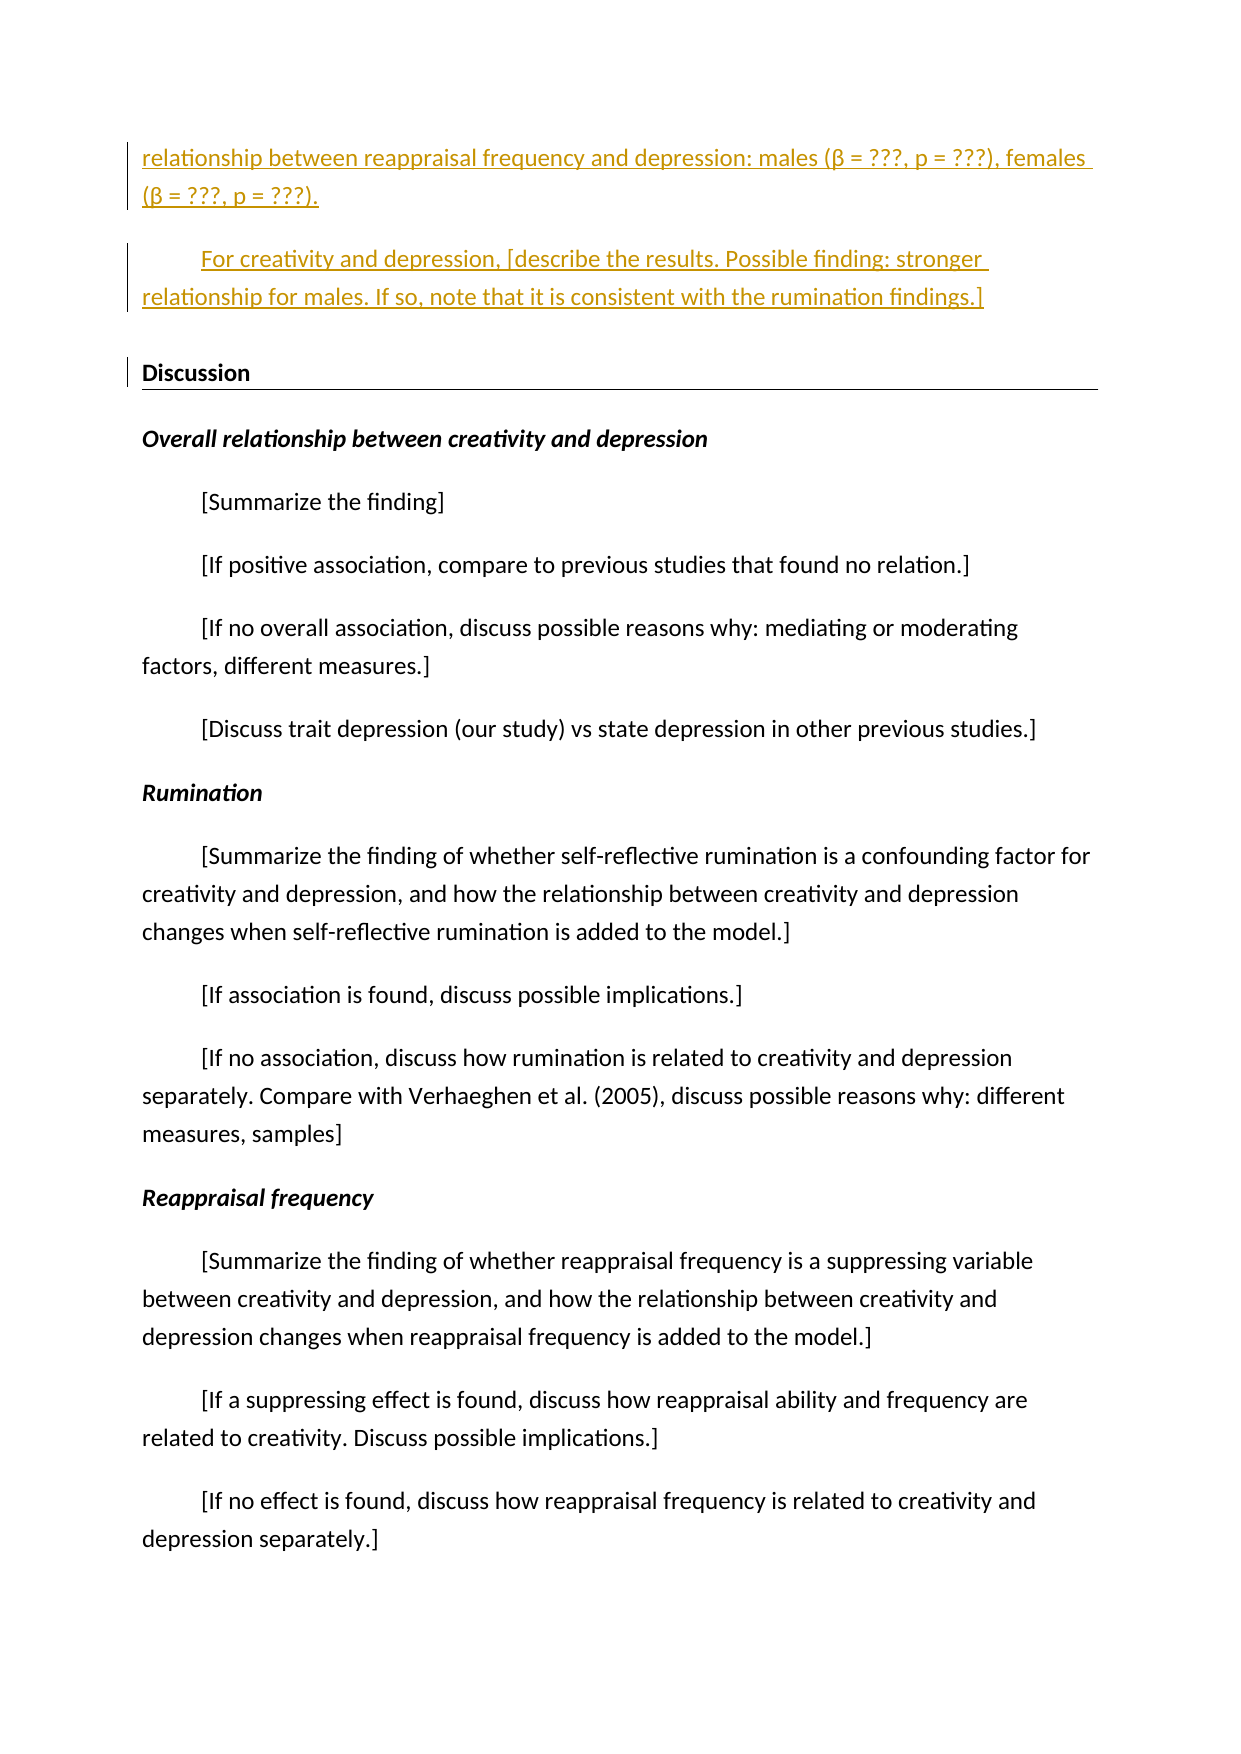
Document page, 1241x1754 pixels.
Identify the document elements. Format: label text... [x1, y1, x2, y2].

text [If a suppressing effect is found, discuss how reappraisal ability and frequency are related to creativity. Discuss possible implications.] [142, 1384, 1098, 1453]
text [Discuss trait depression (our study) vs state depression in other previous studies.] [142, 714, 1098, 744]
subtitle Reappraisal frequency [142, 1182, 1098, 1212]
subtitle Discussion [142, 357, 1098, 389]
text [If no overall association, discuss possible reasons why: mediating or moderating factors, different measures.] [142, 612, 1098, 681]
text [If association is found, discuss possible implications.] [142, 979, 1098, 1010]
text [Summarize the finding of whether reappraisal frequency is a suppressing variable between creativity and depression, and how the relationship between creativity and depression changes when reappraisal frequency is added to the model.] [142, 1245, 1098, 1352]
text [If positive association, compare to previous studies that found no relation.] [142, 549, 1098, 580]
text [Summarize the finding] [142, 486, 1098, 517]
subtitle Rumination [142, 777, 1098, 807]
text [If no effect is found, discuss how reappraisal frequency is related to creativity and depression separately.] [142, 1486, 1098, 1554]
text [Summarize the finding of whether self-reflective rumination is a confounding factor for creativity and depression, and how the relationship between creativity and depression changes when self-reflective rumination is added to the model.] [142, 840, 1098, 947]
text [If no association, discuss how rumination is related to creativity and depression separately. Compare with Verhaeghen et al. (2005), discuss possible reasons why: different measures, samples] [142, 1042, 1098, 1149]
subtitle Overall relationship between creativity and depression [142, 423, 1098, 453]
